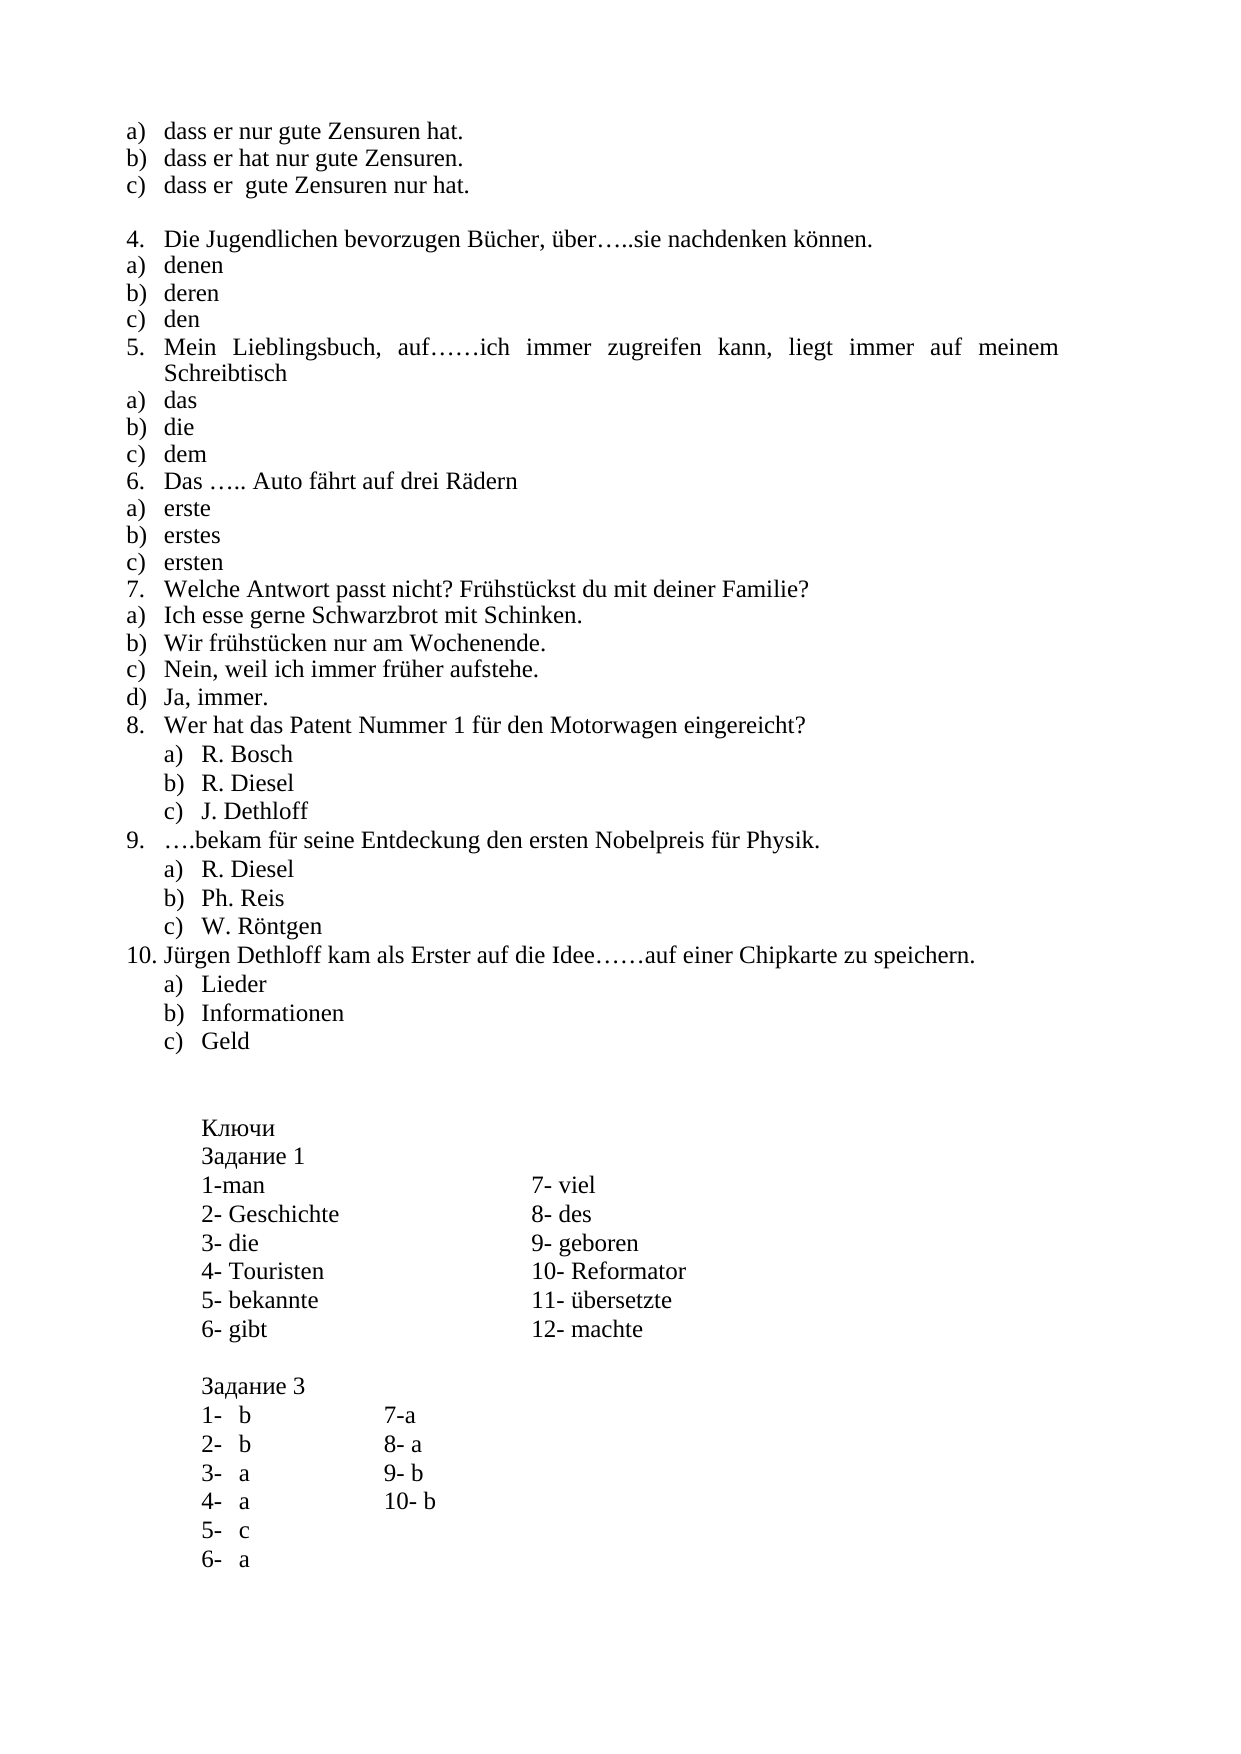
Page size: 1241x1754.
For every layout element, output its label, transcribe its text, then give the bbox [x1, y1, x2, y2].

list dem [126, 441, 1060, 467]
list 2- Geschichte 8- des [201, 1199, 1063, 1228]
list ….bekam für seine Entdeckung den ersten Nobelpreis für Physik. [126, 825, 1063, 854]
list Welche Antwort passt nicht? Frühstückst du mit deiner Familie? [126, 576, 1060, 602]
list Das ….. Auto fährt auf drei Rädern [126, 468, 1060, 494]
list das [126, 387, 1060, 413]
list c [201, 1515, 1063, 1544]
list dass er hat nur gute Zensuren. [126, 145, 1060, 171]
list a [201, 1544, 1063, 1573]
list dass er gute Zensuren nur hat. [126, 172, 1060, 198]
list Задание 1 [201, 1141, 1063, 1170]
list 3- die 9- geboren [201, 1228, 1063, 1256]
list Wir frühstücken nur am Wochenende. [126, 630, 1060, 656]
list 5- bekannte 11- übersetzte [201, 1285, 1063, 1314]
list Wer hat das Patent Nummer 1 für den Motorwagen eingereicht? [126, 710, 1063, 739]
list ersten [126, 549, 1060, 575]
list R. Diesel [164, 854, 1063, 883]
list J. Dethloff [164, 796, 1063, 825]
list 6- gibt 12- machte [201, 1314, 1063, 1343]
list deren [126, 280, 1060, 306]
list Ph. Reis [164, 883, 1063, 911]
list Ich esse gerne Schwarzbrot mit Schinken. [126, 603, 1060, 629]
list Geld [164, 1026, 1063, 1055]
list erste [126, 495, 1060, 521]
list denen [126, 253, 1060, 279]
list 4- Touristen 10- Reformator [201, 1256, 1063, 1285]
list Nein, weil ich immer früher aufstehe. [126, 657, 1060, 683]
list Informationen [164, 998, 1063, 1026]
list erstes [126, 522, 1060, 548]
list W. Röntgen [164, 911, 1063, 940]
list den [126, 307, 1060, 333]
list Jürgen Dethloff kam als Erster auf die Idee……auf einer Chipkarte zu speichern. [126, 940, 1063, 969]
list a 9- b [201, 1458, 1063, 1486]
list R. Diesel [164, 768, 1063, 796]
list die [126, 414, 1060, 440]
list R. Bosch [164, 739, 1063, 768]
list b 8- a [201, 1429, 1063, 1458]
list Задание 3 [201, 1371, 1063, 1400]
list a 10- b [201, 1486, 1063, 1515]
list Ja, immer. [126, 684, 1060, 710]
list Die Jugendlichen bevorzugen Bücher, über…..sie nachdenken können. [126, 226, 1060, 252]
list Lieder [164, 969, 1063, 998]
list dass er nur gute Zensuren hat. [126, 118, 1060, 144]
list Mein Lieblingsbuch, auf……ich immer zugreifen kann, liegt immer auf meinem Schreibtisch [126, 334, 1060, 386]
list b 7-a [201, 1400, 1063, 1429]
list Ключи [201, 1113, 1063, 1141]
list 1-man 7- viel [201, 1170, 1063, 1199]
